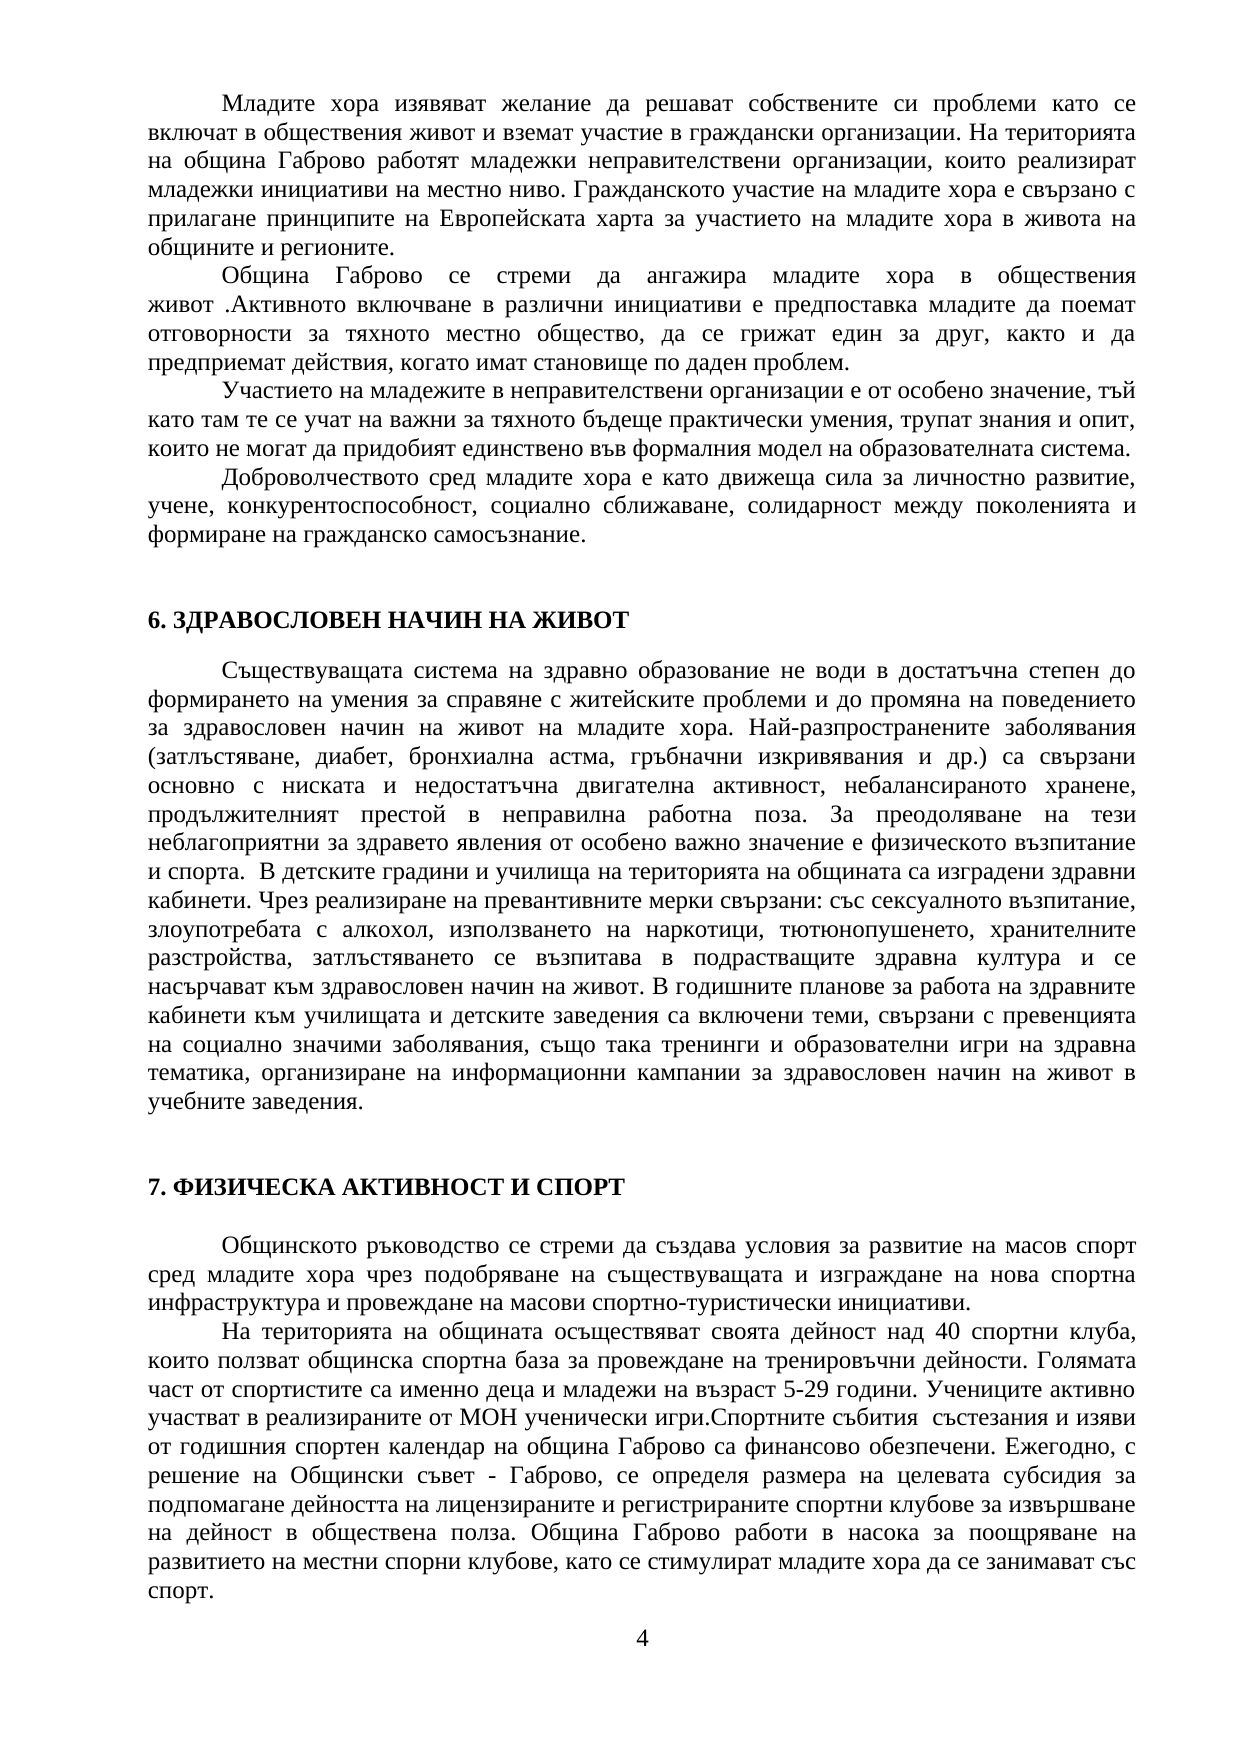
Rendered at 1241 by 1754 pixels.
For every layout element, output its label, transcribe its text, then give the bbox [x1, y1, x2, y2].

text Участието на младежите в неправителствени организации е от особено значение, тъй като там те се учат на важни за тяхното бъдеще практически умения, трупат знания и опит, които не могат да придобият единствено във формалния модел на образователната система. [148, 375, 1137, 462]
text 6. ЗДРАВОСЛОВЕН НАЧИН НА ЖИВОТ [148, 605, 1137, 634]
text Общинското ръководство се стреми да създава условия за развитие на масов спорт сред младите хора чрез подобряване на съществуващата и изграждане на нова спортна инфраструктура и провеждане на масови спортно-туристически инициативи. [148, 1230, 1137, 1316]
text Община Габрово се стреми да ангажира младите хора в обществения живот .Активното включване в различни инициативи е предпоставка младите да поемат отговорности за тяхното местно общество, да се грижат един за друг, както и да предприемат действия, когато имат становище по даден проблем. [148, 260, 1137, 375]
text 7. ФИЗИЧЕСКА АКТИВНОСТ И СПОРТ [148, 1172, 1137, 1201]
text Младите хора изявяват желание да решават собствените си проблеми като се включат в обществения живот и вземат участие в граждански организации. На територията на община Габрово работят младежки неправителствени организации, които реализират младежки инициативи на местно ниво. Гражданското участие на младите хора е свързано с прилагане принципите на Европейската харта за участието на младите хора в живота на общините и регионите. [148, 88, 1137, 260]
text Доброволчеството сред младите хора е като движеща сила за личностно развитие, учене, конкурентоспособност, социално сближаване, солидарност между поколенията и формиране на гражданско самосъзнание. [148, 462, 1137, 548]
text На територията на общината осъществяват своята дейност над 40 спортни клуба, които ползват общинска спортна база за провеждане на тренировъчни дейности. Голямата част от спортистите са именно деца и младежи на възраст 5-29 години. Учениците активно участват в реализираните от МОН ученически игри.Спортните събития състезания и изяви от годишния спортен календар на община Габрово са финансово обезпечени. Ежегодно, с решение на Общински съвет - Габрово, се определя размера на целевата субсидия за подпомагане дейността на лицензираните и регистрираните спортни клубове за извършване на дейност в обществена полза. Община Габрово работи в насока за поощряване на развитието на местни спорни клубове, като се стимулират младите хора да се занимават със спорт. [148, 1316, 1137, 1604]
text Съществуващата система на здравно образование не води в достатъчна степен до формирането на умения за справяне с житейските проблеми и до промяна на поведението за здравословен начин на живот на младите хора. Най-разпространените заболявания (затлъстяване, диабет, бронхиална астма, гръбначни изкривявания и др.) са свързани основно с ниската и недостатъчна двигателна активност, небалансираното хранене, продължителният престой в неправилна работна поза. За преодоляване на тези неблагоприятни за здравето явления от особено важно значение е физическото възпитание и спорта. В детските градини и училища на територията на общината са изградени здравни кабинети. Чрез реализиране на превантивните мерки свързани: със сексуалното възпитание, злоупотребата с алкохол, използването на наркотици, тютюнопушенето, хранителните разстройства, затлъстяването се възпитава в подрастващите здравна култура и се насърчават към здравословен начин на живот. В годишните планове за работа на здравните кабинети към училищата и детските заведения са включени теми, свързани с превенцията на социално значими заболявания, също така тренинги и образователни игри на здравна тематика, организиране на информационни кампании за здравословен начин на живот в учебните заведения. [148, 655, 1137, 1115]
